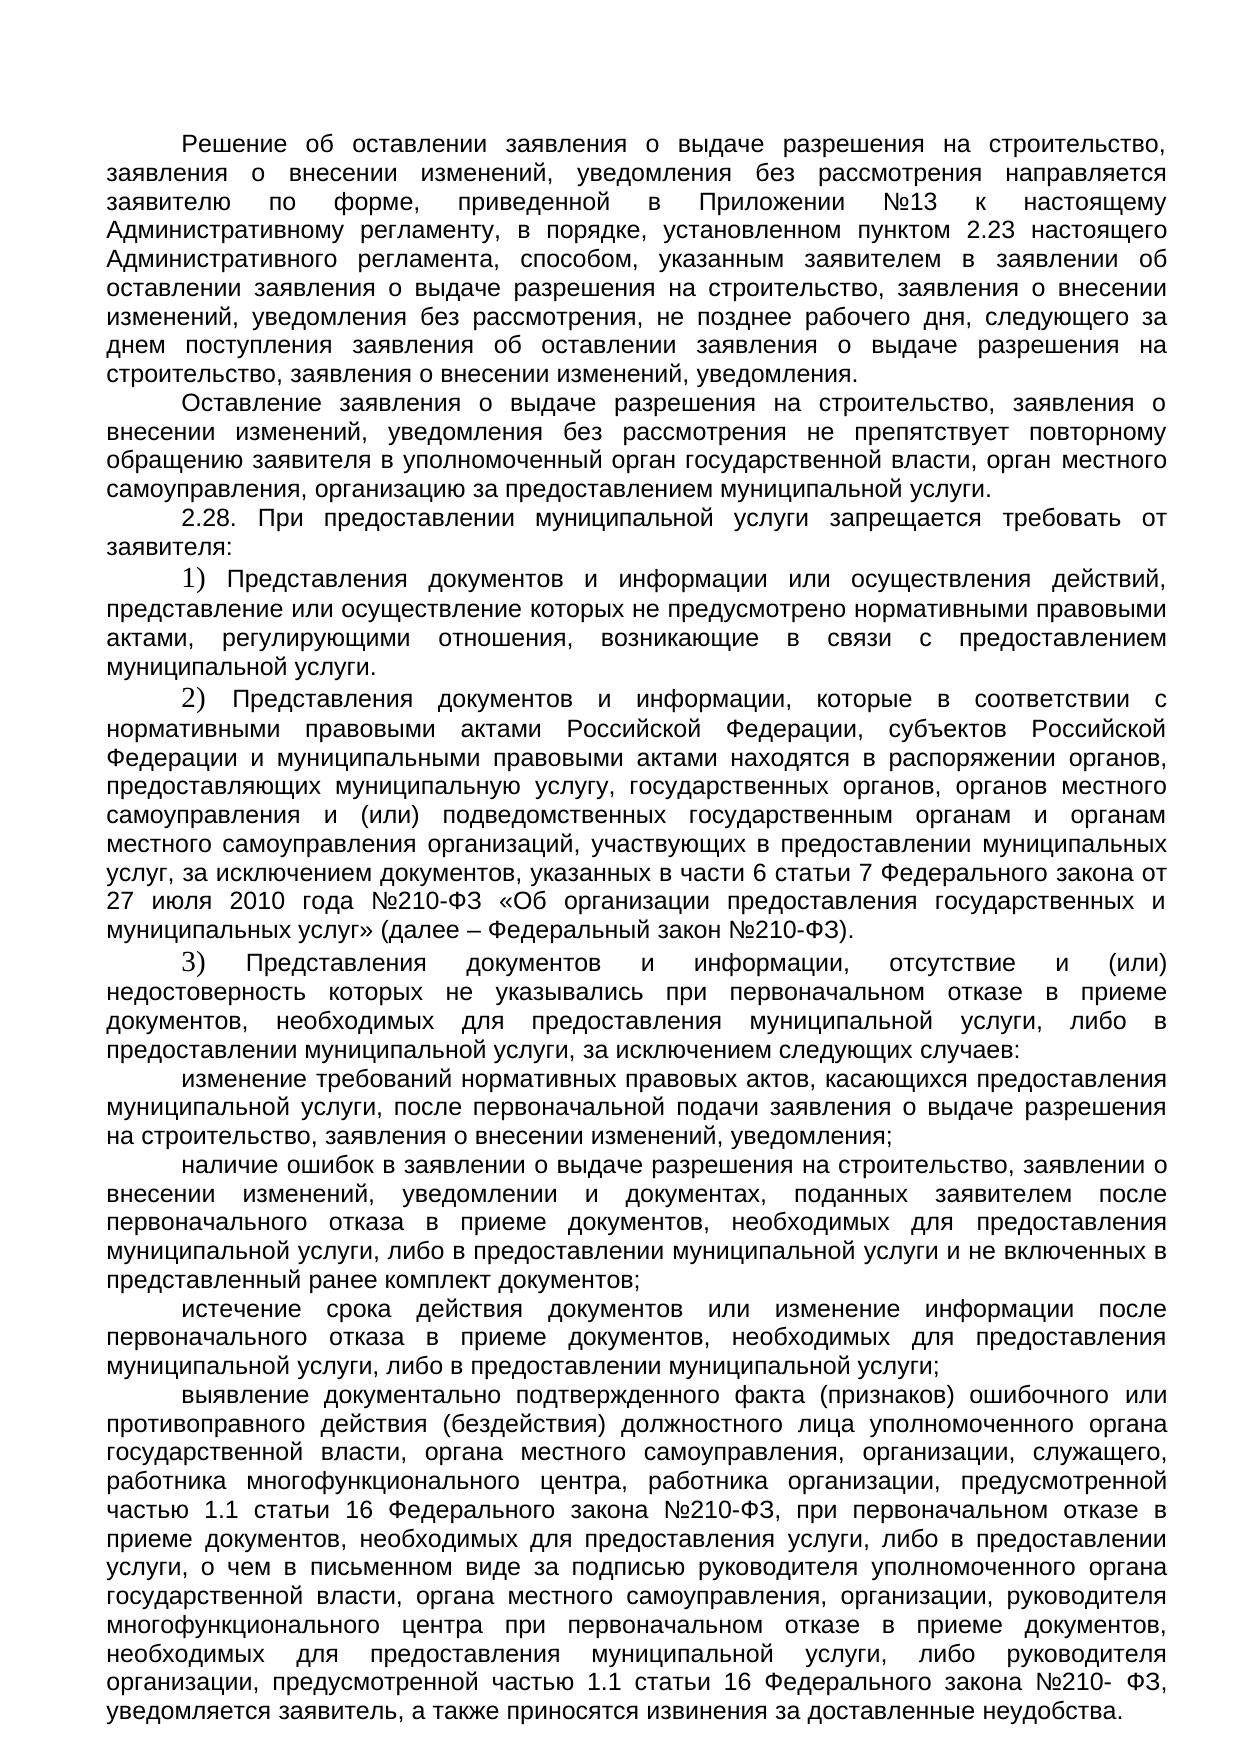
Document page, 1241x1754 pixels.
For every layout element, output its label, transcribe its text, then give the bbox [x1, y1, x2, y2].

list При предоставлении муниципальной услуги запрещается требовать от заявителя: [106, 503, 1167, 560]
text изменение требований нормативных правовых актов, касающихся предоставления муниципальной услуги, после первоначальной подачи заявления о выдаче разрешения на строительство, заявления о внесении изменений, уведомления; [106, 1063, 1167, 1150]
list Представления документов и информации или осуществления действий, представление или осуществление которых не предусмотрено нормативными правовыми актами, регулирующими отношения, возникающие в связи с предоставлением муниципальной услуги. [106, 560, 1167, 680]
list Представления документов и информации, которые в соответствии с нормативными правовыми актами Российской Федерации, субъектов Российской Федерации и муниципальными правовыми актами находятся в распоряжении органов, предоставляющих муниципальную услугу, государственных органов, органов местного самоуправления и (или) подведомственных государственным органам и органам местного самоуправления организаций, участвующих в предоставлении муниципальных услуг, за исключением документов, указанных в части 6 статьи 7 Федерального закона от 27 июля 2010 года №210-ФЗ «Об организации предоставления государственных и муниципальных услуг» (далее – Федеральный закон №210-ФЗ). [106, 680, 1167, 944]
text Решение об оставлении заявления о выдаче разрешения на строительство, заявления о внесении изменений, уведомления без рассмотрения направляется заявителю по форме, приведенной в Приложении №13 к настоящему Административному регламенту, в порядке, установленном пунктом 2.23 настоящего Административного регламента, способом, указанным заявителем в заявлении об оставлении заявления о выдаче разрешения на строительство, заявления о внесении изменений, уведомления без рассмотрения, не позднее рабочего дня, следующего за днем поступления заявления об оставлении заявления о выдаче разрешения на строительство, заявления о внесении изменений, уведомления. [106, 129, 1167, 388]
list Представления документов и информации, отсутствие и (или) недостоверность которых не указывались при первоначальном отказе в приеме документов, необходимых для предоставления муниципальной услуги, либо в предоставлении муниципальной услуги, за исключением следующих случаев: [106, 944, 1167, 1063]
text истечение срока действия документов или изменение информации после первоначального отказа в приеме документов, необходимых для предоставления муниципальной услуги, либо в предоставлении муниципальной услуги; [106, 1293, 1167, 1380]
text наличие ошибок в заявлении о выдаче разрешения на строительство, заявлении о внесении изменений, уведомлении и документах, поданных заявителем после первоначального отказа в приеме документов, необходимых для предоставления муниципальной услуги, либо в предоставлении муниципальной услуги и не включенных в представленный ранее комплект документов; [106, 1150, 1167, 1293]
text выявление документально подтвержденного факта (признаков) ошибочного или противоправного действия (бездействия) должностного лица уполномоченного органа государственной власти, органа местного самоуправления, организации, служащего, работника многофункционального центра, работника организации, предусмотренной частью 1.1 статьи 16 Федерального закона №210-ФЗ, при первоначальном отказе в приеме документов, необходимых для предоставления услуги, либо в предоставлении услуги, о чем в письменном виде за подписью руководителя уполномоченного органа государственной власти, органа местного самоуправления, организации, руководителя многофункционального центра при первоначальном отказе в приеме документов, необходимых для предоставления муниципальной услуги, либо руководителя организации, предусмотренной частью 1.1 статьи 16 Федерального закона №210- ФЗ, уведомляется заявитель, а также приносятся извинения за доставленные неудобства. [106, 1380, 1167, 1725]
text Оставление заявления о выдаче разрешения на строительство, заявления о внесении изменений, уведомления без рассмотрения не препятствует повторному обращению заявителя в уполномоченный орган государственной власти, орган местного самоуправления, организацию за предоставлением муниципальной услуги. [106, 388, 1167, 503]
